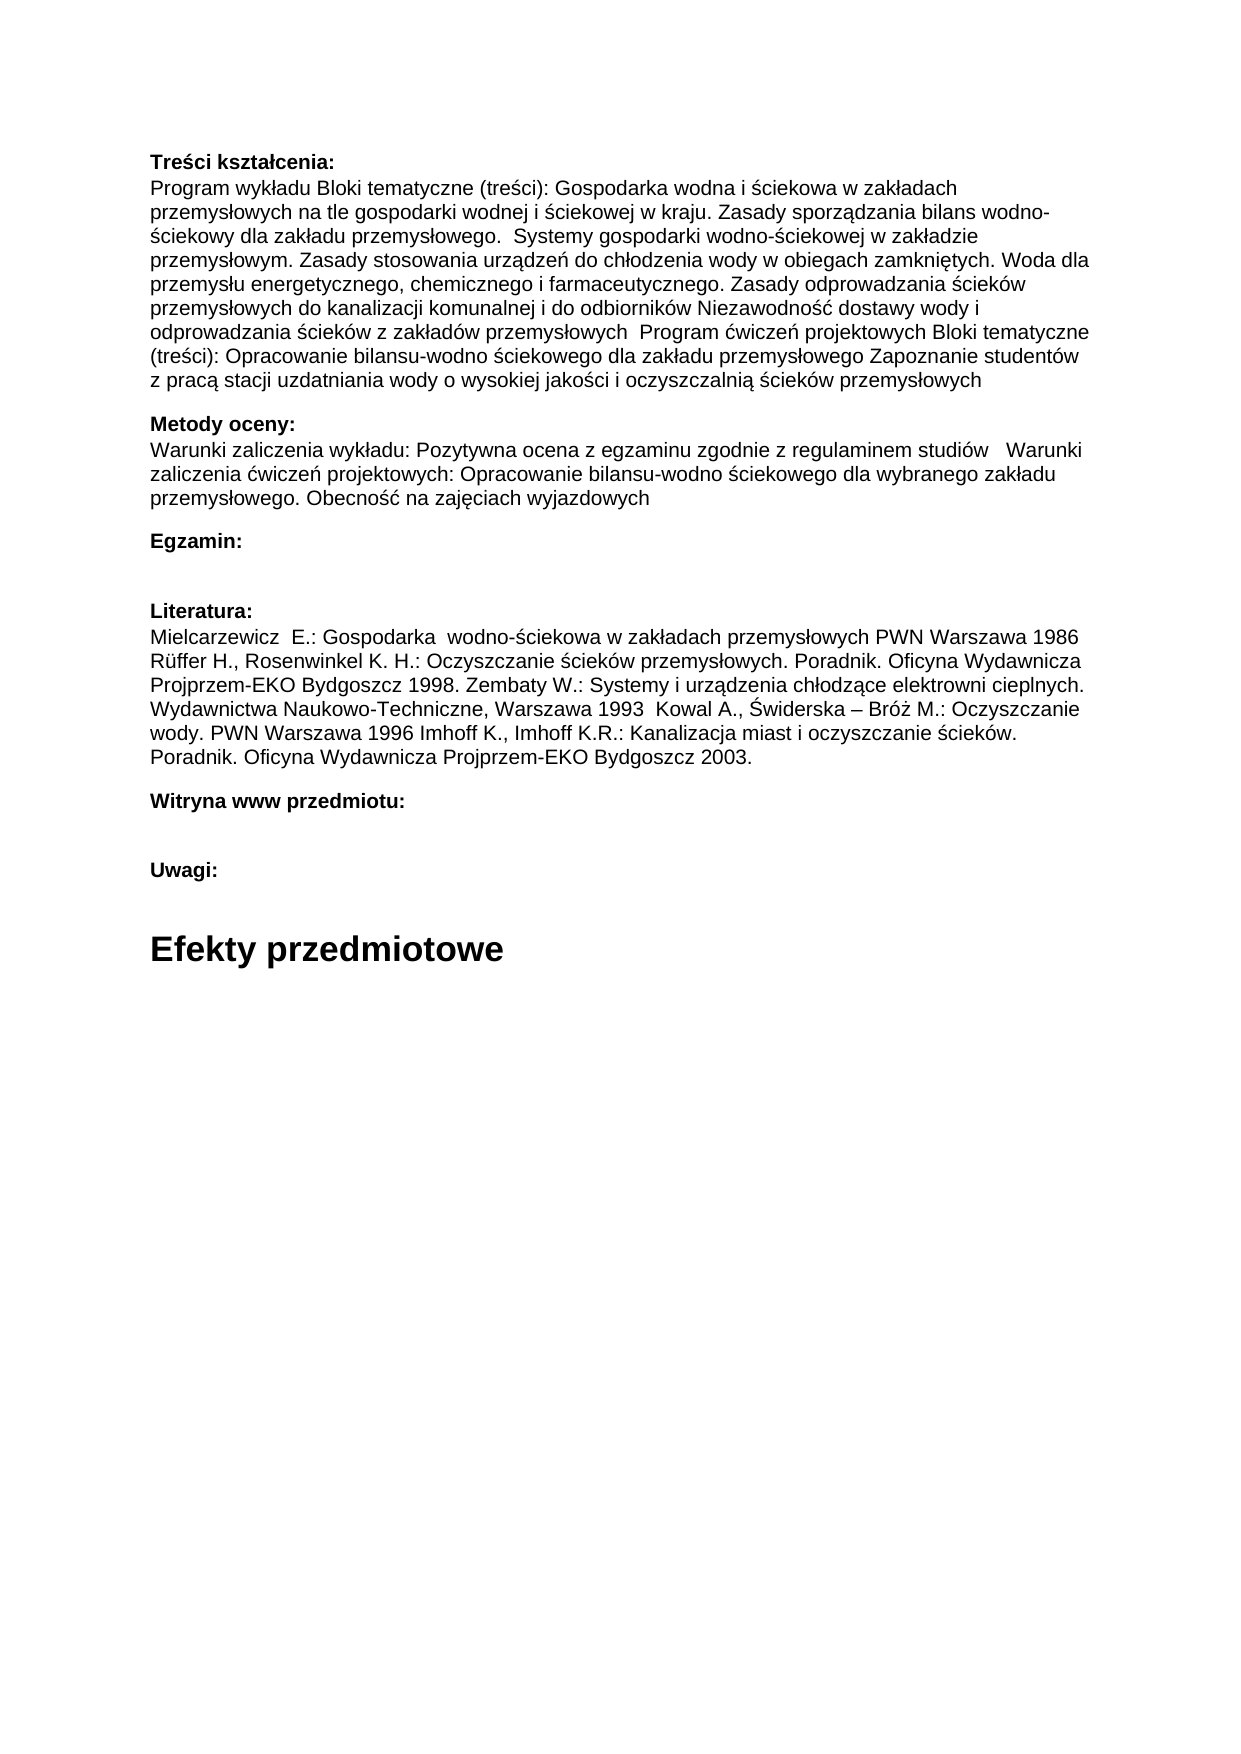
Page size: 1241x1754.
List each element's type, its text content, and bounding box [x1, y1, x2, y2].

text Witryna www przedmiotu: [150, 788, 1090, 812]
text Mielcarzewicz E.: Gospodarka wodno-ściekowa w zakładach przemysłowych PWN Warszawa 1986 Rüffer H., Rosenwinkel K. H.: Oczyszczanie ścieków przemysłowych. Poradnik. Oficyna Wydawnicza Projprzem-EKO Bydgoszcz 1998. Zembaty W.: Systemy i urządzenia chłodzące elektrowni cieplnych. Wydawnictwa Naukowo-Techniczne, Warszawa 1993 Kowal A., Świderska – Bróż M.: Oczyszczanie wody. PWN Warszawa 1996 Imhoff K., Imhoff K.R.: Kanalizacja miast i oczyszczanie ścieków. Poradnik. Oficyna Wydawnicza Projprzem-EKO Bydgoszcz 2003. [150, 625, 1090, 769]
text Egzamin: [150, 529, 1090, 553]
text Warunki zaliczenia wykładu: Pozytywna ocena z egzaminu zgodnie z regulaminem studiów Warunki zaliczenia ćwiczeń projektowych: Opracowanie bilansu-wodno ściekowego dla wybranego zakładu przemysłowego. Obecność na zajęciach wyjazdowych [150, 437, 1090, 509]
text Treści kształcenia: [150, 150, 1090, 174]
text Literatura: [150, 599, 1090, 623]
text Uwagi: [150, 858, 1090, 882]
text Program wykładu Bloki tematyczne (treści): Gospodarka wodna i ściekowa w zakładach przemysłowych na tle gospodarki wodnej i ściekowej w kraju. Zasady sporządzania bilans wodno-ściekowy dla zakładu przemysłowego. Systemy gospodarki wodno-ściekowej w zakładzie przemysłowym. Zasady stosowania urządzeń do chłodzenia wody w obiegach zamkniętych. Woda dla przemysłu energetycznego, chemicznego i farmaceutycznego. Zasady odprowadzania ścieków przemysłowych do kanalizacji komunalnej i do odbiorników Niezawodność dostawy wody i odprowadzania ścieków z zakładów przemysłowych Program ćwiczeń projektowych Bloki tematyczne (treści): Opracowanie bilansu-wodno ściekowego dla zakładu przemysłowego Zapoznanie studentów z pracą stacji uzdatniania wody o wysokiej jakości i oczyszczalnią ścieków przemysłowych [150, 176, 1090, 392]
text Metody oceny: [150, 411, 1090, 435]
subtitle Efekty przedmiotowe [150, 928, 1090, 969]
